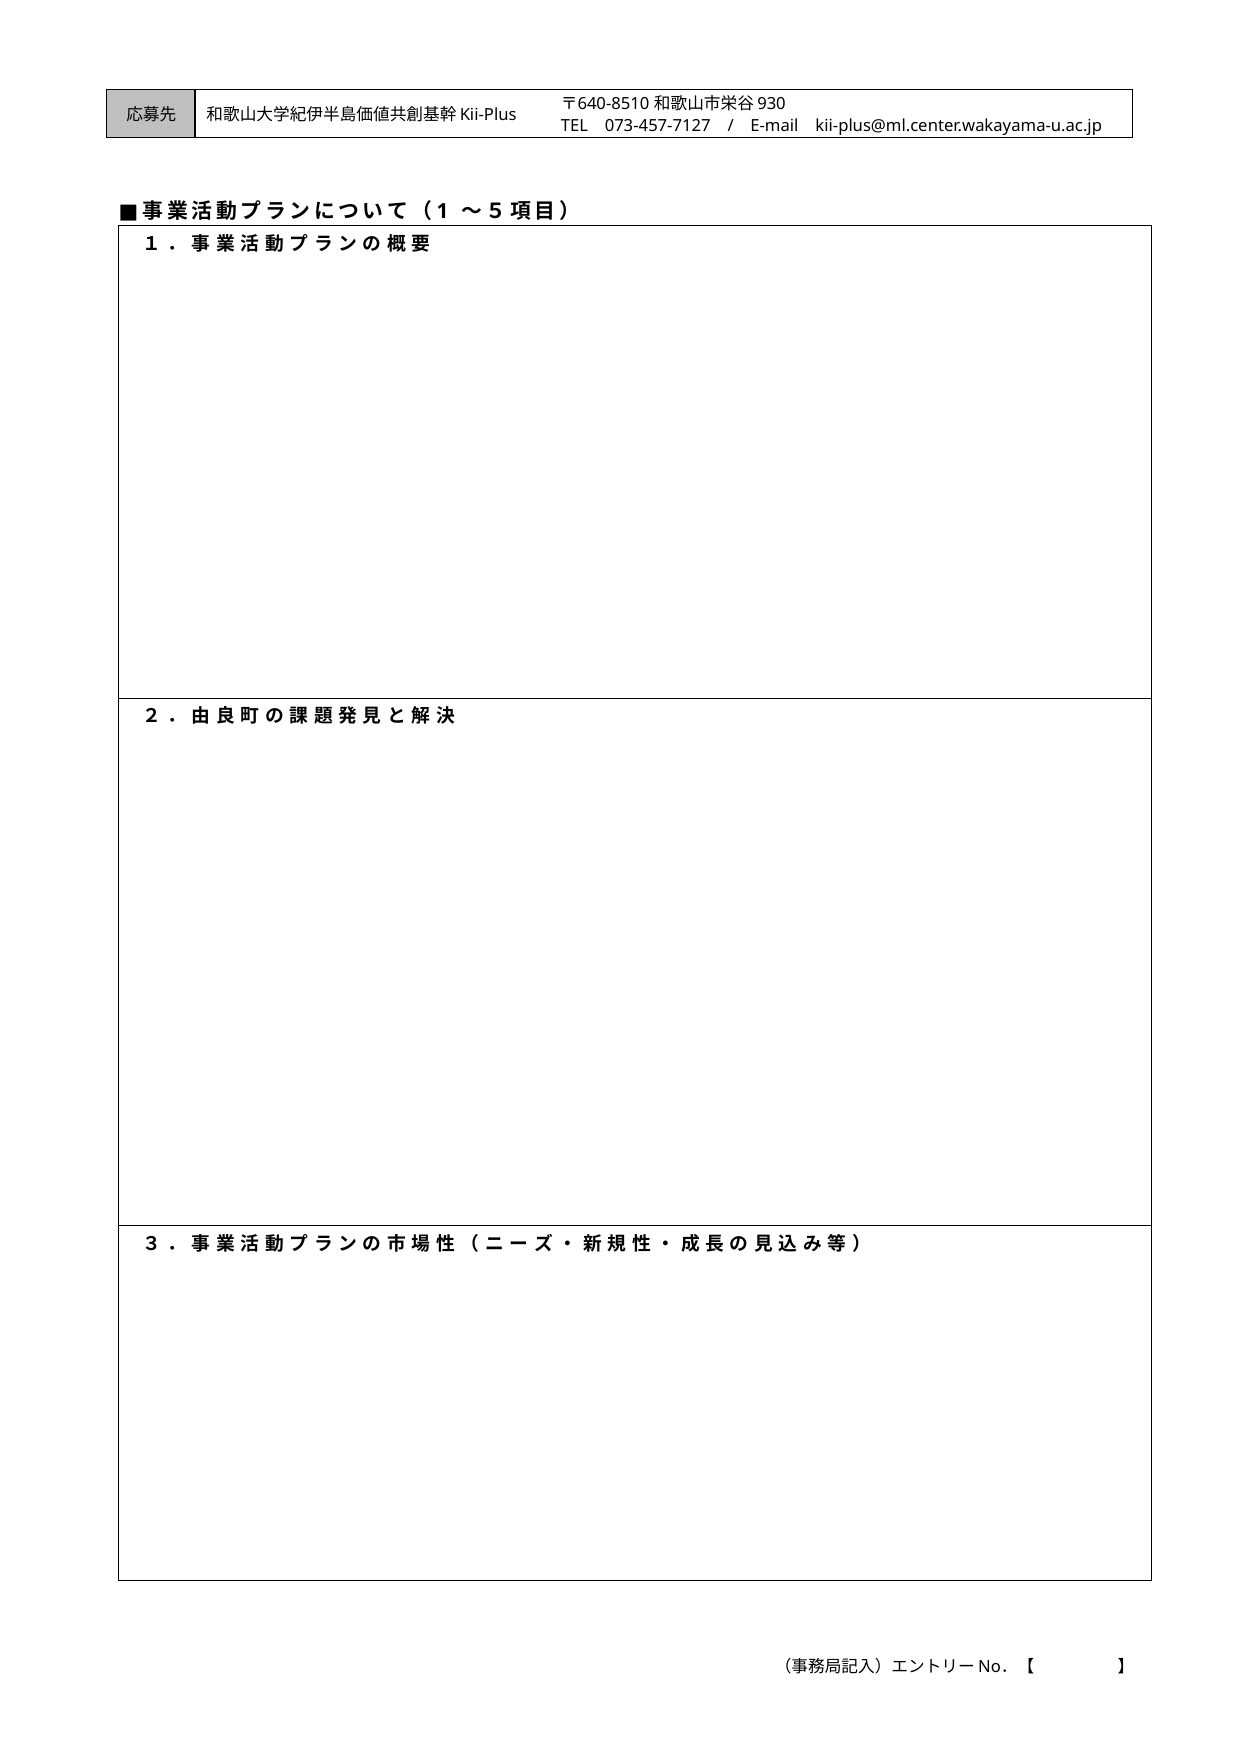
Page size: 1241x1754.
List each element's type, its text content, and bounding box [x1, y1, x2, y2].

table_cell ３．事業活動プランの市場性（ニーズ・新規性・成長の見込み等） [119, 1226, 1151, 1580]
table_header １．事業活動プランの概要 [119, 226, 1151, 697]
table_cell ２．由良町の課題発見と解決 [119, 699, 1151, 1225]
text ■事業活動プランについて（1～５項目） [118, 193, 1122, 225]
